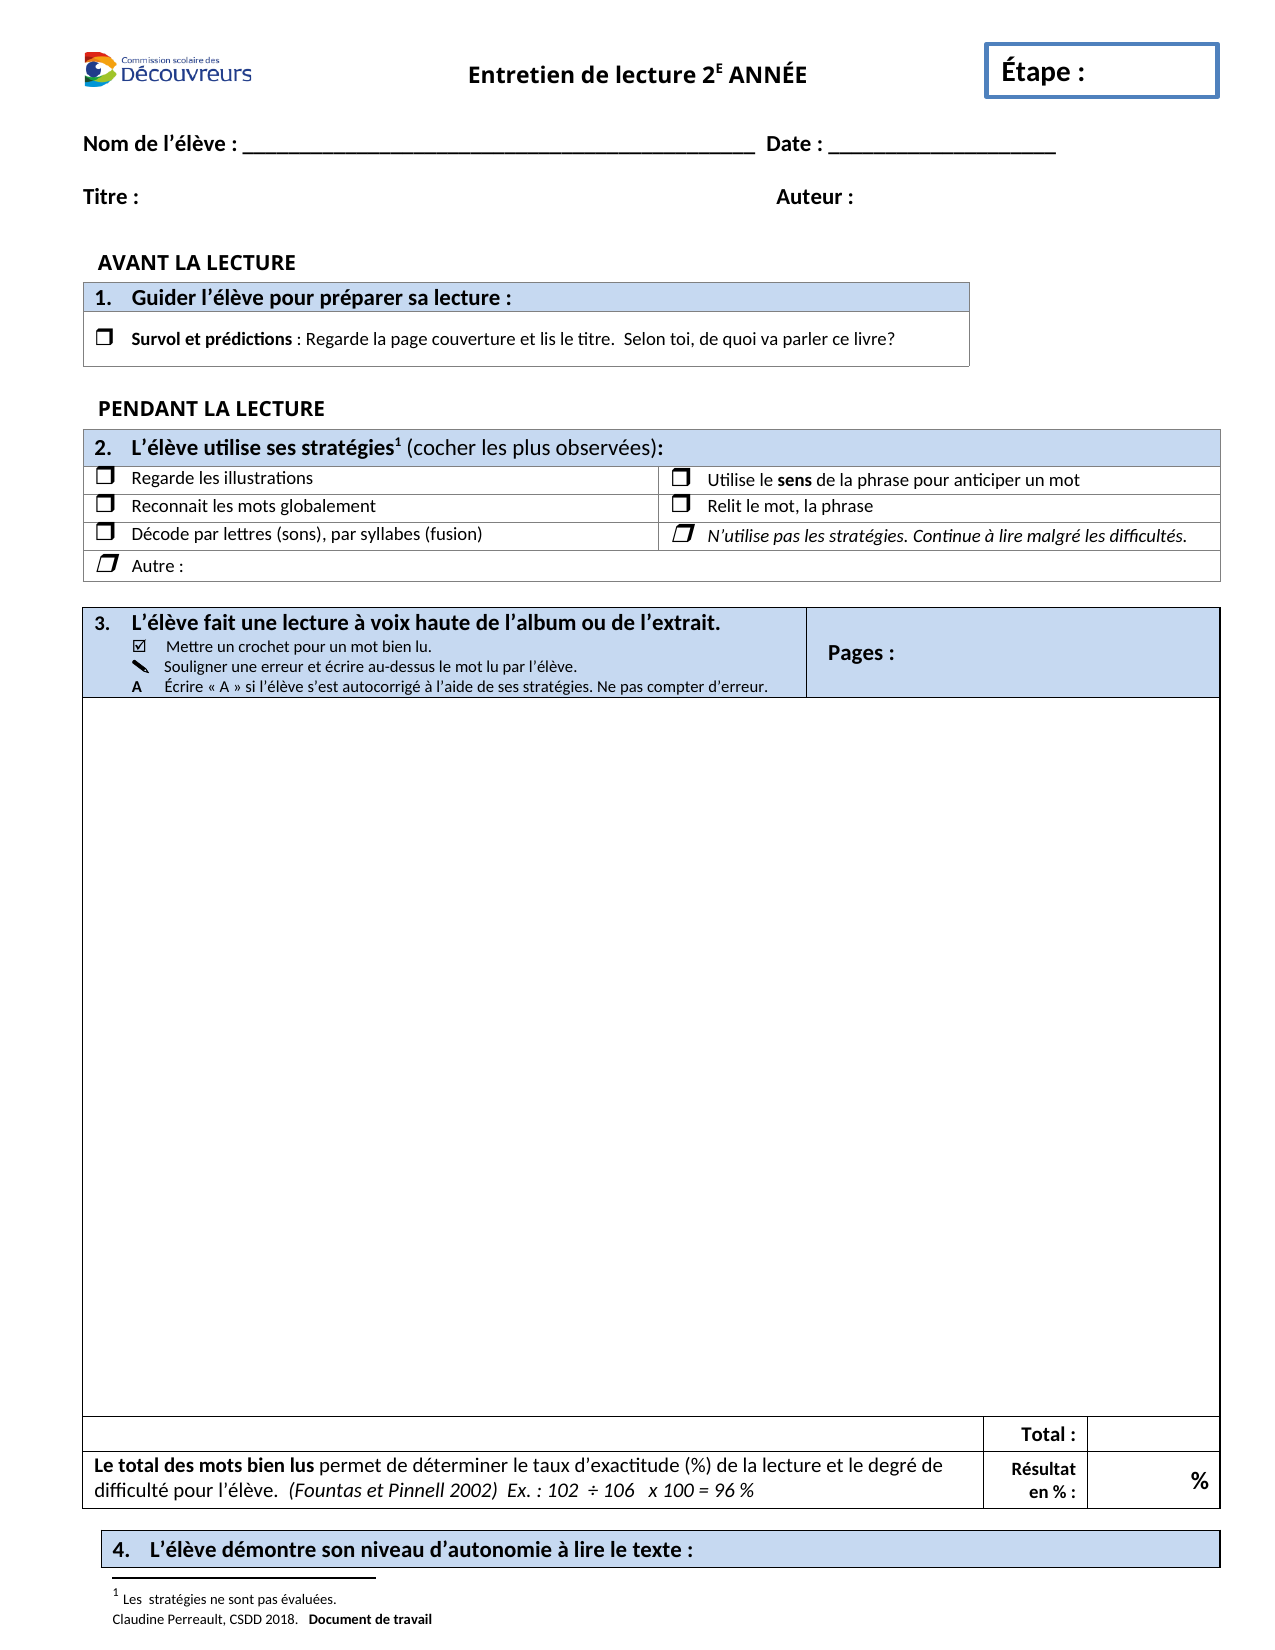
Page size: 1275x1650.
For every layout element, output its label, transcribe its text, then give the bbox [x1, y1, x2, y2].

table_cell Survol et prédictions : Regarde la page couverture et lis le titre. Selon toi, de quoi va parler ce livre? [84, 312, 969, 366]
table_cell [83, 1417, 983, 1451]
table_header Guider l’élève pour préparer sa lecture : [84, 283, 969, 311]
table_cell Le total des mots bien lus permet de déterminer le taux d’exactitude (%) de la lecture et le degré de difficulté pour l’élève. (Fountas et Pinnell 2002) Ex. : 102 ÷ 106 x 100 = 96 % [83, 1452, 983, 1508]
table_cell % [1088, 1452, 1219, 1508]
table_header L’élève démontre son niveau d’autonomie à lire le texte : [102, 1531, 1219, 1567]
table_cell Autre : [84, 551, 1220, 581]
text Nom de l’élève : _____________________________________________ Date : ____________________ [83, 129, 1220, 157]
text AVANT LA LECTURE [98, 248, 1162, 276]
table_header L’élève fait une lecture à voix haute de l’album ou de l’extrait. Mettre un crochet pour un mot bien lu. Souligner une erreur et écrire au-dessus le mot lu par l’élève. A Écrire « A » si l’élève s’est autocorrigé à l’aide de ses stratégies. Ne pas compter d’erreur. [83, 608, 806, 697]
table_cell [83, 698, 1219, 1416]
table_cell Relit le mot, la phrase [659, 495, 1220, 522]
text PENDANT LA LECTURE [98, 394, 1162, 423]
table_cell Total : [984, 1417, 1087, 1451]
text Titre : Auteur : [83, 182, 1220, 210]
table_header L’élève utilise ses stratégies (cocher les plus observées): [84, 430, 1220, 466]
table_cell Décode par lettres (sons), par syllabes (fusion) [84, 523, 658, 550]
table_cell Utilise le sens de la phrase pour anticiper un mot [659, 467, 1220, 494]
table_cell [1088, 1417, 1219, 1451]
table_cell Reconnait les mots globalement [84, 495, 658, 522]
picture [84, 52, 252, 87]
table_cell Résultat en % : [984, 1452, 1087, 1508]
table_cell N’utilise pas les stratégies. Continue à lire malgré les difficultés. [659, 523, 1220, 550]
table_header Pages : [807, 608, 1219, 697]
table_cell Regarde les illustrations [84, 467, 658, 494]
